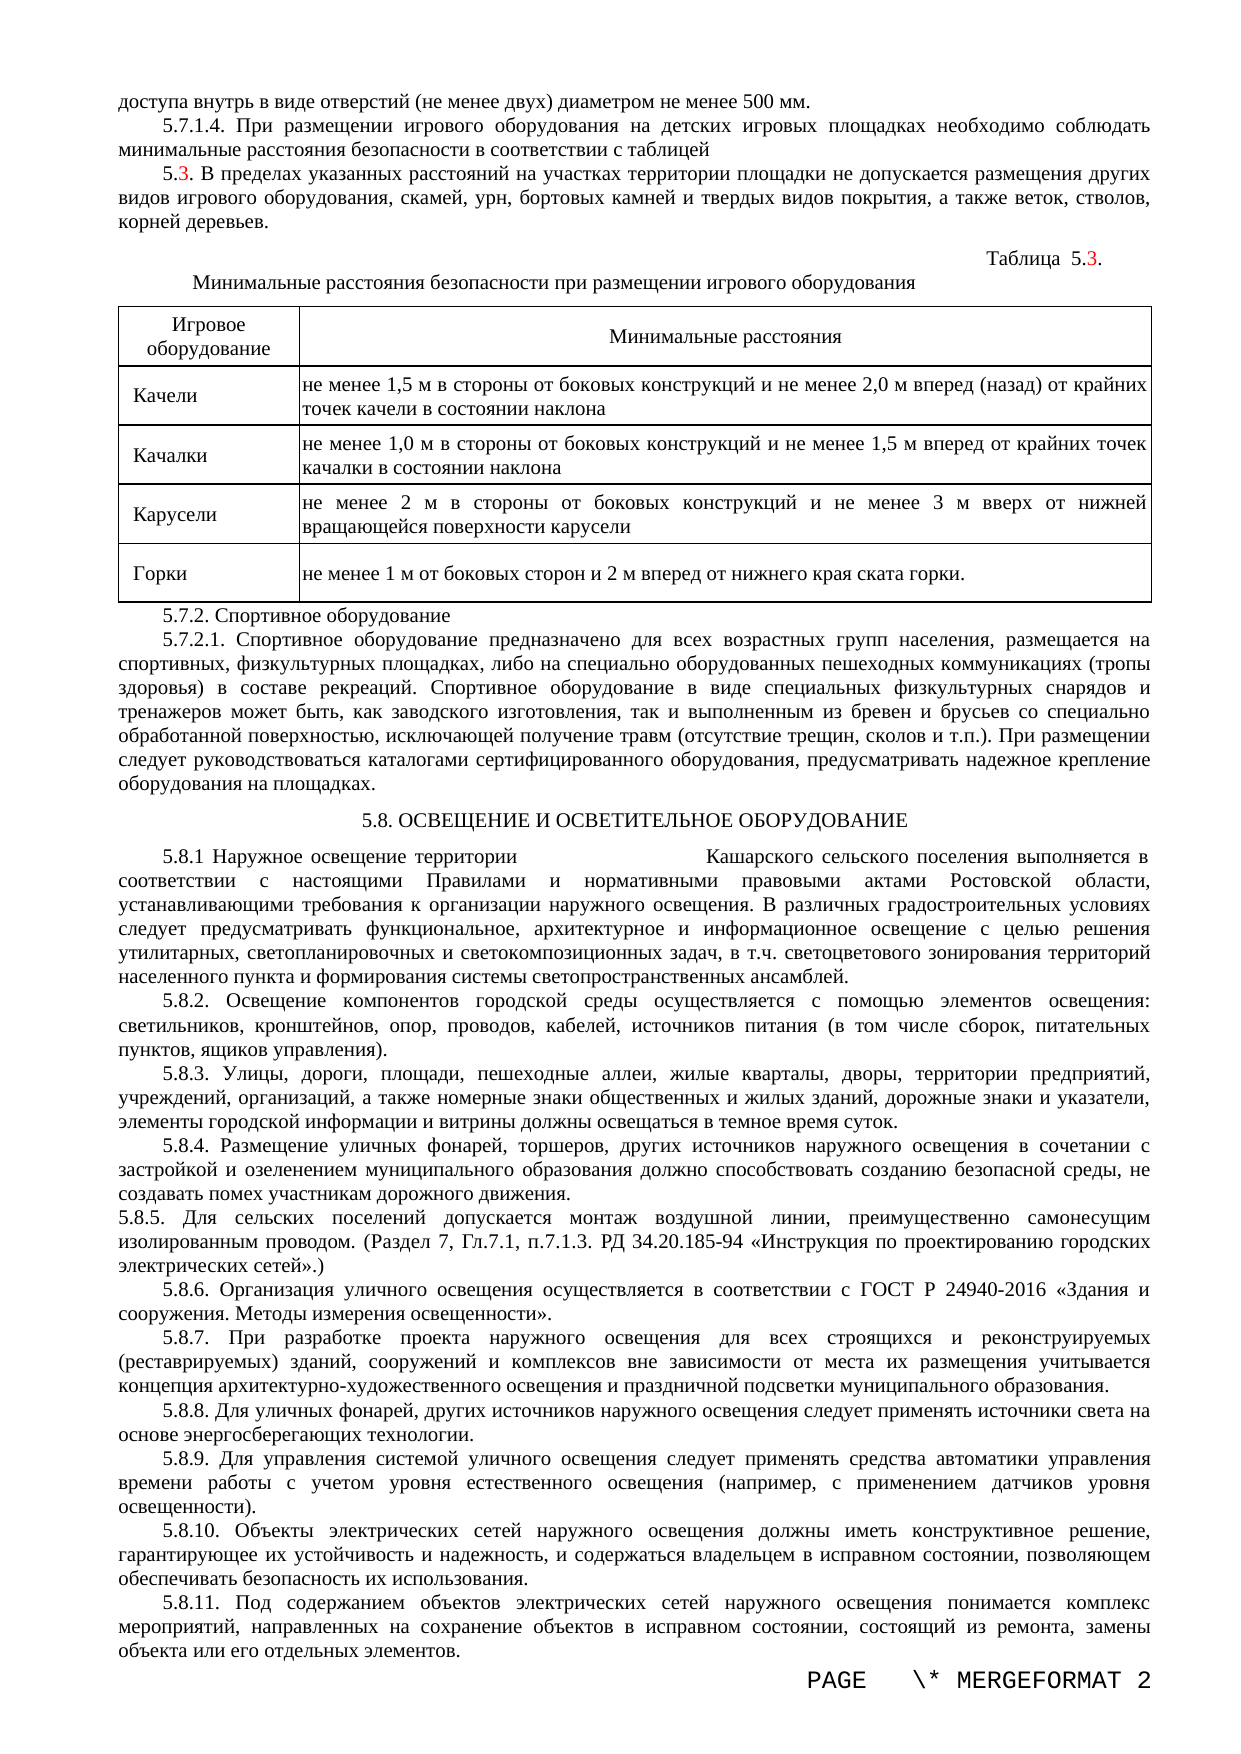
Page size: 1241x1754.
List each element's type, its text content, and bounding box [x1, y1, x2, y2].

table_cell не менее в стороны от боковых конструкций и не менее вперед (назад) от крайних точек качели в состоянии наклона [300, 367, 1151, 424]
text 5.7.2. Спортивное оборудование [118, 603, 1152, 627]
table_cell Качели [119, 367, 299, 424]
table_cell не менее от боковых сторон и вперед от нижнего края ската горки. [300, 544, 1151, 601]
text 5.8.3. Улицы, дороги, площади, пешеходные аллеи, жилые кварталы, дворы, территории предприятий, учреждений, организаций, а также номерные знаки общественных и жилых зданий, дорожные знаки и указатели, элементы городской информации и витрины должны освещаться в темное время суток. [118, 1061, 1152, 1133]
text 5.8.9. Для управления системой уличного освещения следует применять средства автоматики управления времени работы с учетом уровня естественного освещения (например, с применением датчиков уровня освещенности). [118, 1446, 1152, 1518]
table_cell Горки [119, 544, 299, 601]
table_cell не менее в стороны от боковых конструкций и не менее вперед от крайних точек качалки в состоянии наклона [300, 426, 1151, 483]
text 5.8.6. Организация уличного освещения осуществляется в соответствии с ГОСТ Р 24940-2016 «Здания и сооружения. Методы измерения освещенности». [118, 1277, 1152, 1325]
text 5.7.1.4. При размещении игрового оборудования на детских игровых площадках необходимо соблюдать минимальные расстояния безопасности в соответствии с таблицей [118, 113, 1152, 161]
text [118, 89, 1152, 113]
text 5.3. В пределах указанных расстояний на участках территории площадки не допускается размещения других видов игрового оборудования, скамей, урн, бортовых камней и твердых видов покрытия, а также веток, стволов, корней деревьев. [118, 161, 1152, 233]
table_header Минимальные расстояния [300, 307, 1151, 365]
table_cell Качалки [119, 426, 299, 483]
subtitle 5.8. ОСВЕЩЕНИЕ И ОСВЕТИТЕЛЬНОЕ ОБОРУДОВАНИЕ [118, 807, 1152, 832]
text Минимальные расстояния безопасности при размещении игрового оборудования [118, 269, 1152, 294]
text 5.8.2. Освещение компонентов городской среды осуществляется с помощью элементов освещения: светильников, кронштейнов, опор, проводов, кабелей, источников питания (в том числе сборок, питательных пунктов, ящиков управления). [118, 988, 1152, 1061]
subtitle 5.8.5. Для сельских поселений допускается монтаж воздушной линии, преимущественно самонесущим изолированным проводом. (Раздел 7, Гл.7.1, п.7.1.3. РД 34.20.185-94 «Инструкция по проектированию городских электрических сетей».) [118, 1205, 1152, 1277]
text 5.7.2.1. Спортивное оборудование предназначено для всех возрастных групп населения, размещается на спортивных, физкультурных площадках, либо на специально оборудованных пешеходных коммуникациях (тропы здоровья) в составе рекреаций. Спортивное оборудование в виде специальных физкультурных снарядов и тренажеров может быть, как заводского изготовления, так и выполненным из бревен и брусьев со специально обработанной поверхностью, исключающей получение травм (отсутствие трещин, сколов и т.п.). При размещении следует руководствоваться каталогами сертифицированного оборудования, предусматривать надежное крепление оборудования на площадках. [118, 627, 1152, 795]
text 5.8.1 Наружное освещение территории Кашарского сельского поселения выполняется в соответствии с настоящими Правилами и нормативными правовыми актами Ростовской области, устанавливающими требования к организации наружного освещения. В различных градостроительных условиях следует предусматривать функциональное, архитектурное и информационное освещение с целью решения утилитарных, светопланировочных и светокомпозиционных задач, в т.ч. светоцветового зонирования территорий населенного пункта и формирования системы светопространственных ансамблей. [118, 844, 1152, 988]
text 5.8.10. Объекты электрических сетей наружного освещения должны иметь конструктивное решение, гарантирующее их устойчивость и надежность, и содержаться владельцем в исправном состоянии, позволяющем обеспечивать безопасность их использования. [118, 1518, 1152, 1590]
table_cell Карусели [119, 485, 299, 542]
text 5.8.11. Под содержанием объектов электрических сетей наружного освещения понимается комплекс мероприятий, направленных на сохранение объектов в исправном состоянии, состоящий из ремонта, замены объекта или его отдельных элементов. [118, 1590, 1152, 1662]
text 5.8.7. При разработке проекта наружного освещения для всех строящихся и реконструируемых (реставрируемых) зданий, сооружений и комплексов вне зависимости от места их размещения учитывается концепция архитектурно-художественного освещения и праздничной подсветки муниципального образования. [118, 1325, 1152, 1397]
table_header Игровое оборудование [119, 307, 299, 365]
text Таблица 5.3. [118, 246, 1152, 269]
text 5.8.8. Для уличных фонарей, других источников наружного освещения следует применять источники света на основе энергосберегающих технологии. [118, 1397, 1152, 1446]
text 5.8.4. Размещение уличных фонарей, торшеров, других источников наружного освещения в сочетании с застройкой и озеленением муниципального образования должно способствовать созданию безопасной среды, не создавать помех участникам дорожного движения. [118, 1133, 1152, 1205]
table_cell не менее в стороны от боковых конструкций и не менее вверх от нижней вращающейся поверхности карусели [300, 485, 1151, 542]
